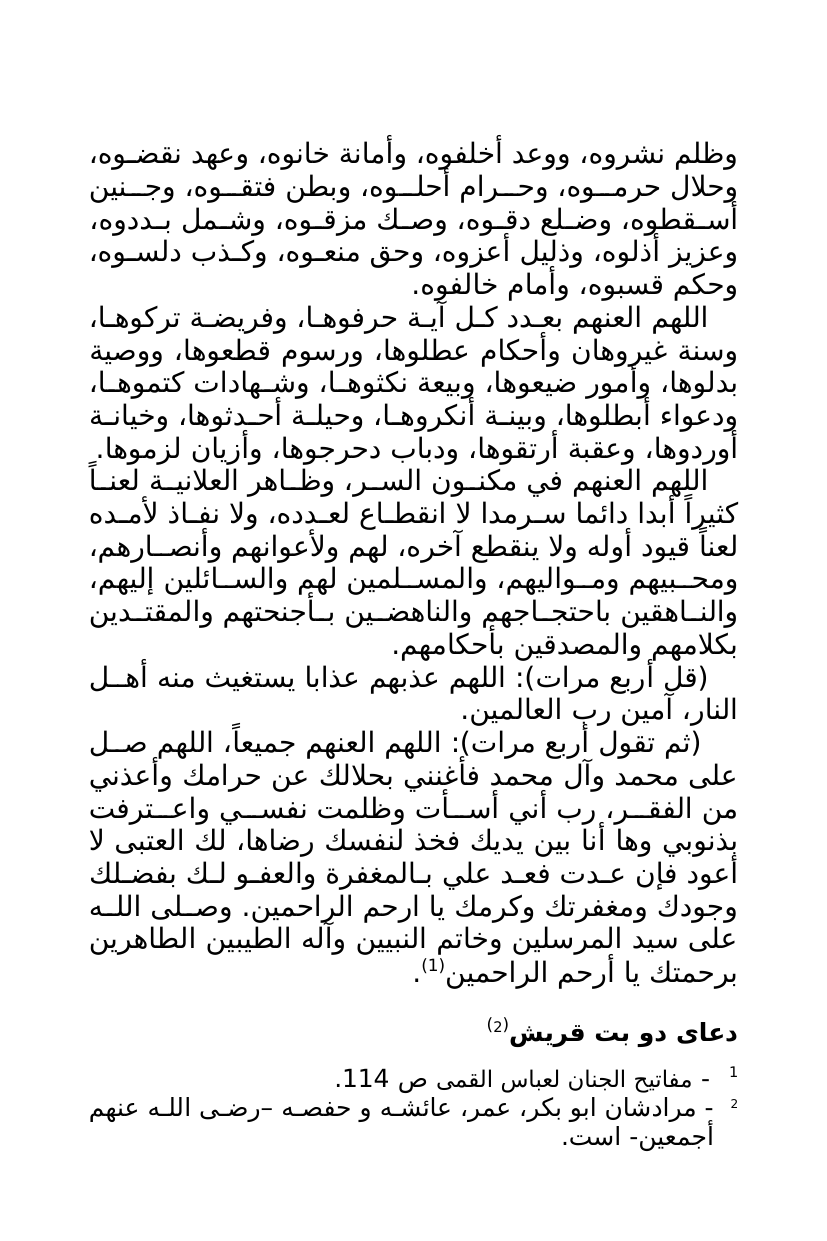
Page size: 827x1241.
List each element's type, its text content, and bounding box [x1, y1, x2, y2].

text اللهم العنهم في مكنون السر، وظاهر العلانية لعناً كثيراً أبدا دائما سرمدا لا انقطاع لعدده، ولا نفاذ لأمده لعناً قيود أوله ولا ينقطع آخره، لهم ولأعوانهم وأنصارهم، ومحبيهم ومواليهم، والمسلمين لهم والسائلين إليهم، والناهقين باحتجاجهم والناهضين بأجنحتهم والمقتدين بكلامهم والمصدقين بأحكامهم. [89, 465, 738, 661]
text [89, 138, 738, 301]
text اللهم العنهم بعدد كل آية حرفوها، وفريضة تركوها، وسنة غيروهان وأحكام عطلوها، ورسوم قطعوها، ووصية بدلوها، وأمور ضيعوها، وبيعة نكثوها، وشهادات كتموها، ودعواء أبطلوها، وبينة أنكروها، وحيلة أحدثوها، وخيانة أوردوها، وعقبة أرتقوها، ودباب دحرجوها، وأزيان لزموها. [89, 301, 738, 465]
text دعای دو بت قریش() [89, 1014, 738, 1048]
text (ثم تقول أربع مرات): اللهم العنهم جميعاً، اللهم صل على محمد وآل محمد فأغنني بحلالك عن حرامك وأعذني من الفقر، رب أني أسأت وظلمت نفسي واعترفت بذنوبي وها أنا بين يديك فخذ لنفسك رضاها، لك العتبى لا أعود فإن عدت فعد علي بالمغفرة والعفو لك بفضلك وجودك ومغفرتك وكرمك يا ارحم الراحمين. وصلى الله على سيد المرسلين وخاتم النبيين وآله الطيبين الطاهرين برحمتك يا أرحم الراحمين(). [89, 726, 738, 989]
text (قل أربع مرات): اللهم عذبهم عذابا يستغيث منه أهل النار، آمين رب العالمين. [89, 661, 738, 726]
